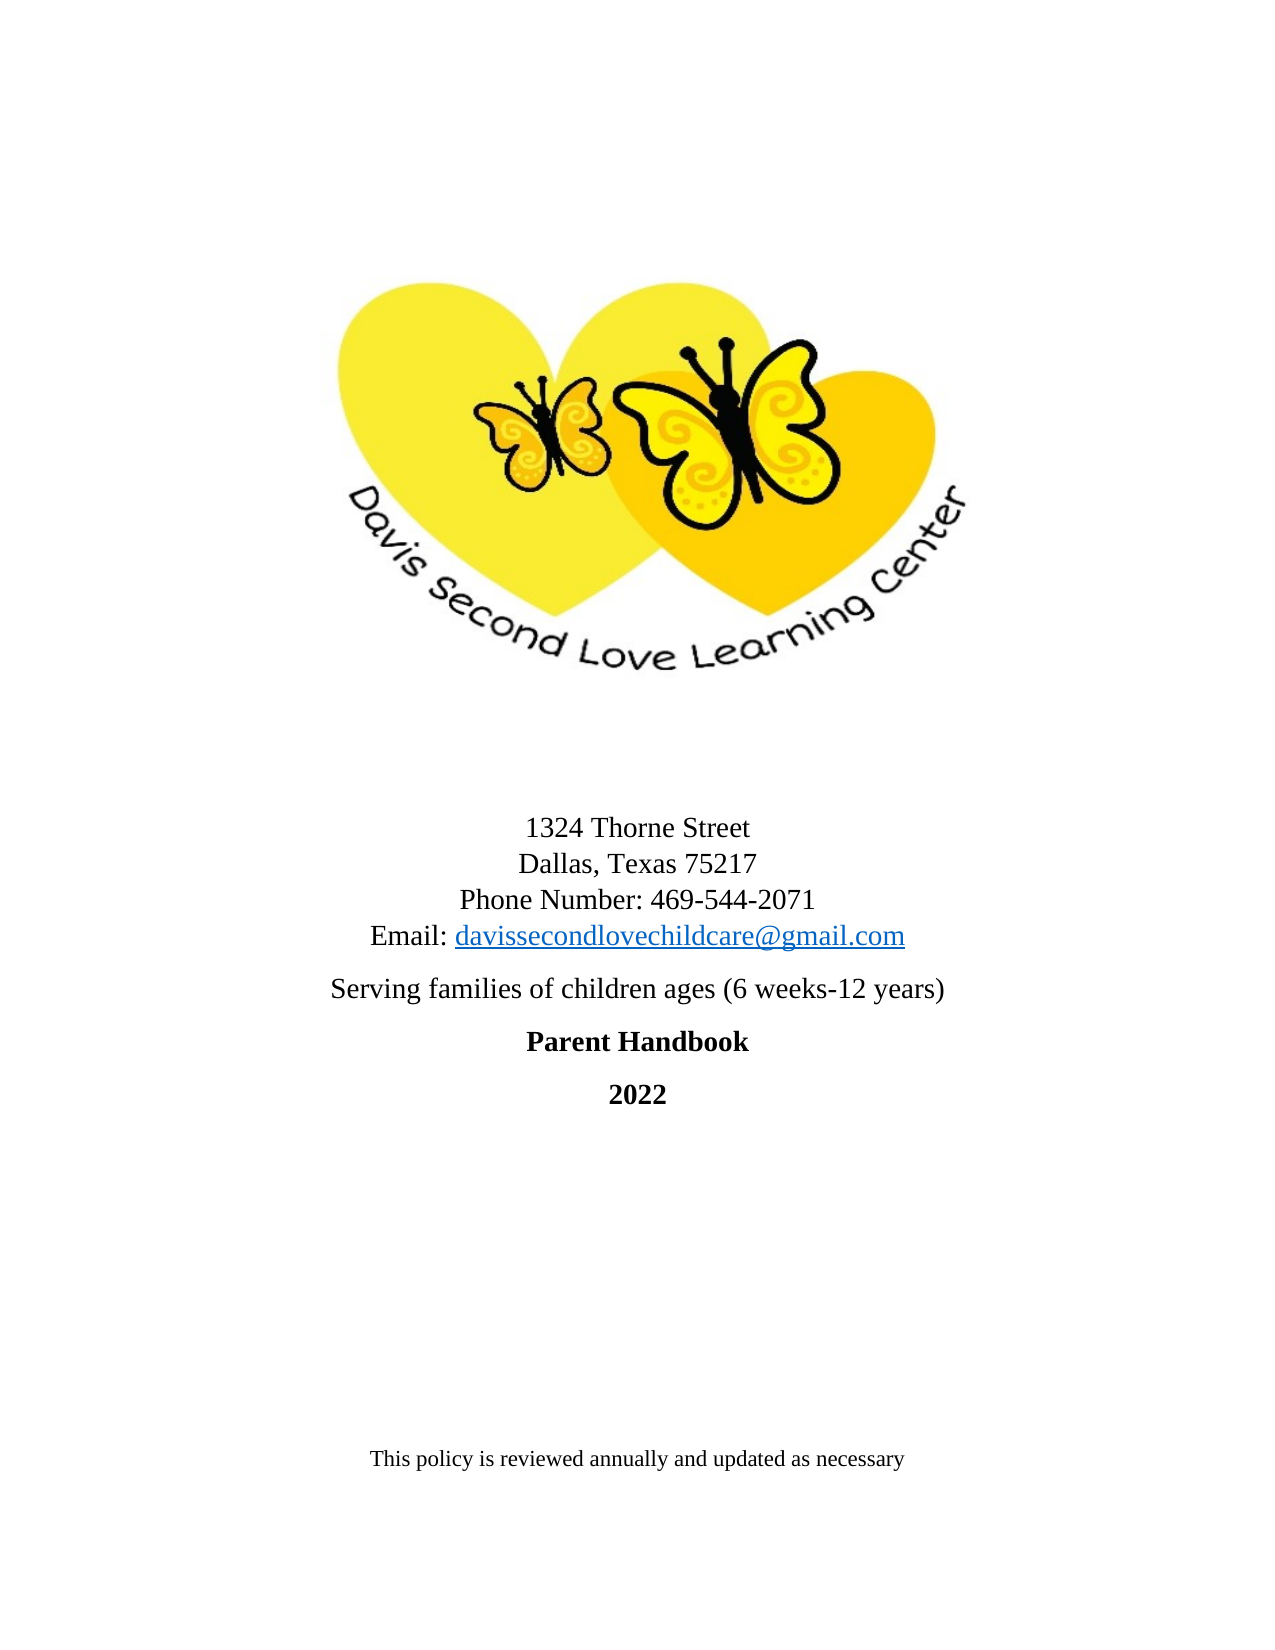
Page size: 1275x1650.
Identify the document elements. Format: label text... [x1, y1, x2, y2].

text 2022 [150, 1077, 1125, 1110]
text Serving families of children ages (6 weeks-12 years) [150, 971, 1125, 1005]
text Parent Handbook [150, 1024, 1125, 1057]
text Email: davissecondlovechildcare@gmail.com [150, 918, 1125, 952]
text 1324 Thorne Street [150, 810, 1125, 843]
text Dallas, Texas 75217 [150, 846, 1125, 879]
picture [299, 150, 976, 719]
text This policy is reviewed annually and updated as necessary [150, 1445, 1125, 1472]
text Phone Number: 469-544-2071 [150, 882, 1125, 916]
